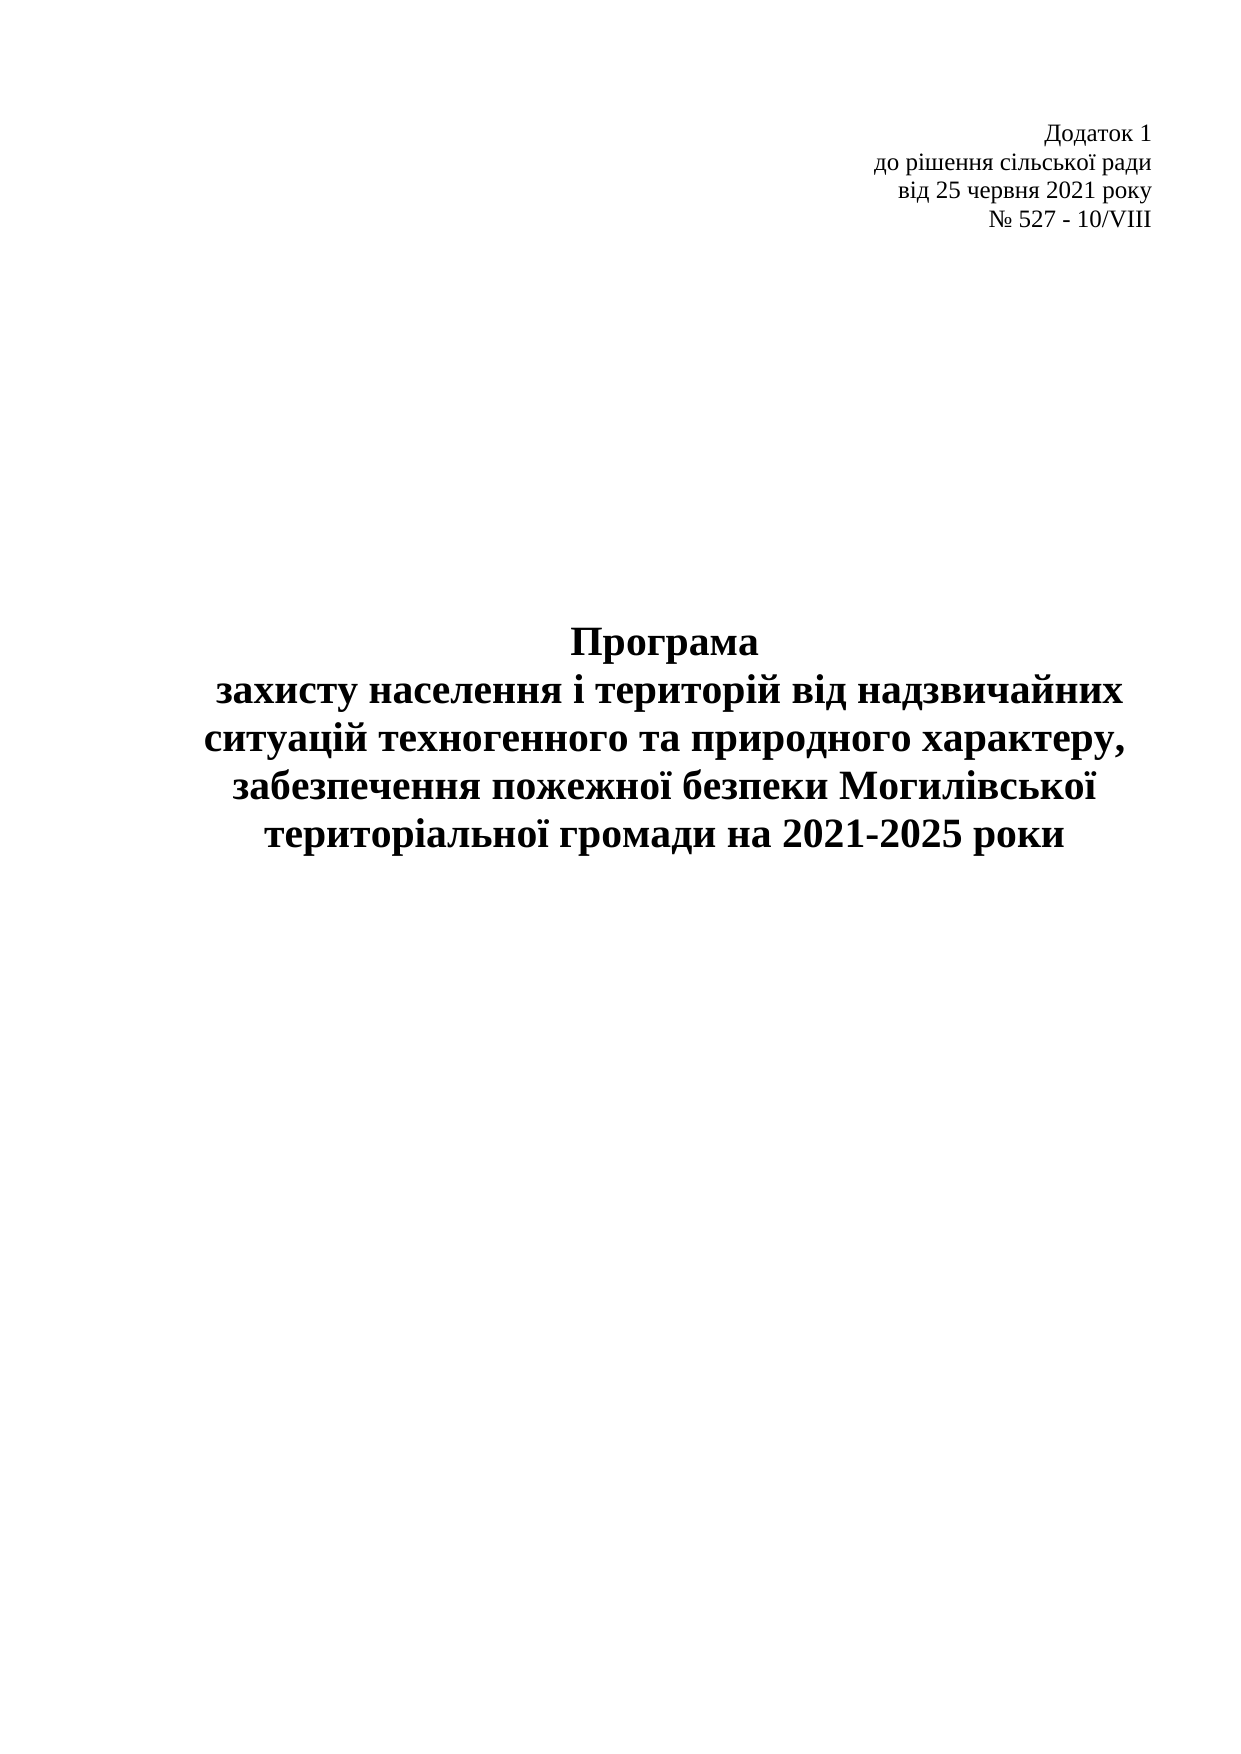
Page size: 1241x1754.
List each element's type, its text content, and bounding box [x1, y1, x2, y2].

text Додаток 1 [177, 118, 1152, 147]
text від 25 червня 2021 року [177, 176, 1152, 204]
text № 527 - 10/VIIΙ [177, 204, 1152, 233]
text захисту населення і територій від надзвичайних ситуацій техногенного та природного характеру, забезпечення пожежної безпеки Могилівської територіальної громади на 2021-2025 роки [177, 664, 1152, 856]
text до рішення сільської ради [177, 147, 1152, 176]
text Програма [177, 616, 1152, 664]
